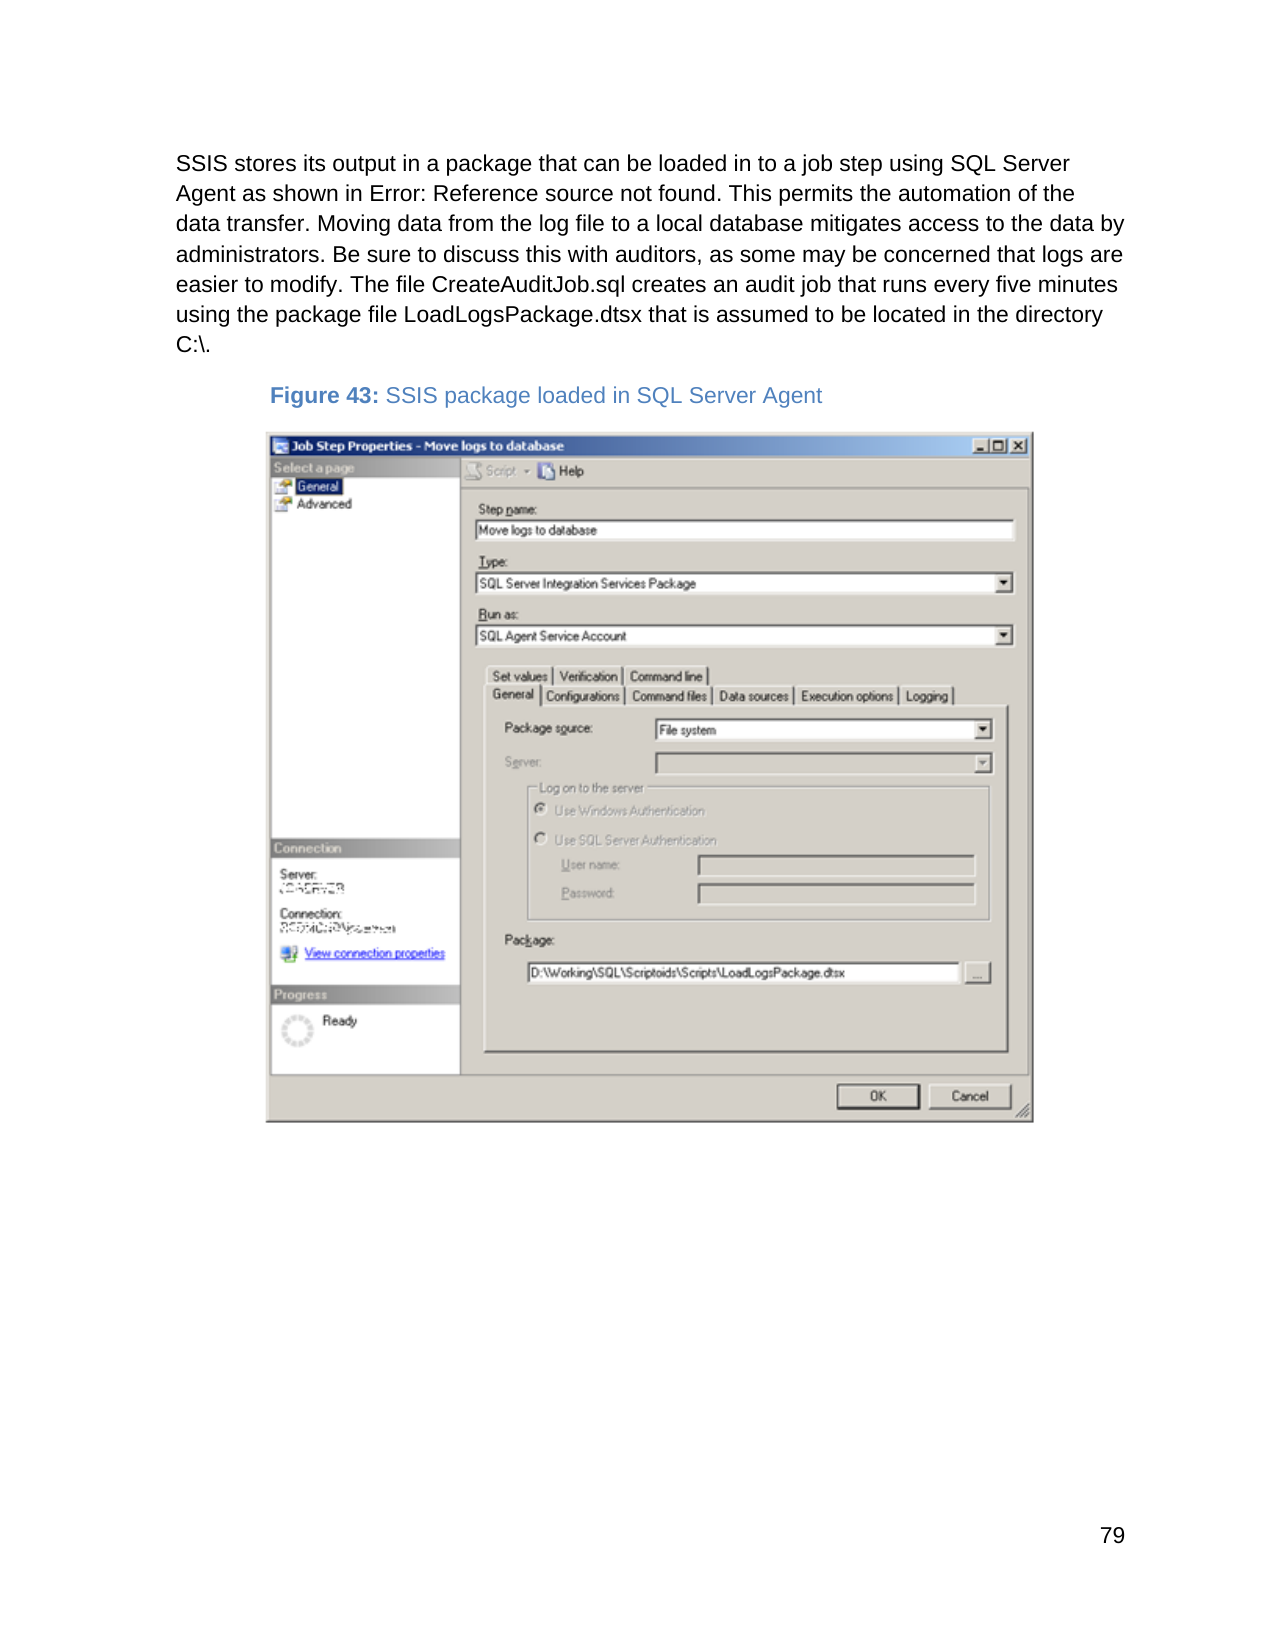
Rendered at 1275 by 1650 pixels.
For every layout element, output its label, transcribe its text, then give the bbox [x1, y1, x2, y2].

text Figure 43: SSIS package loaded in SQL Server Agent [176, 382, 1125, 409]
picture [263, 429, 1037, 1126]
